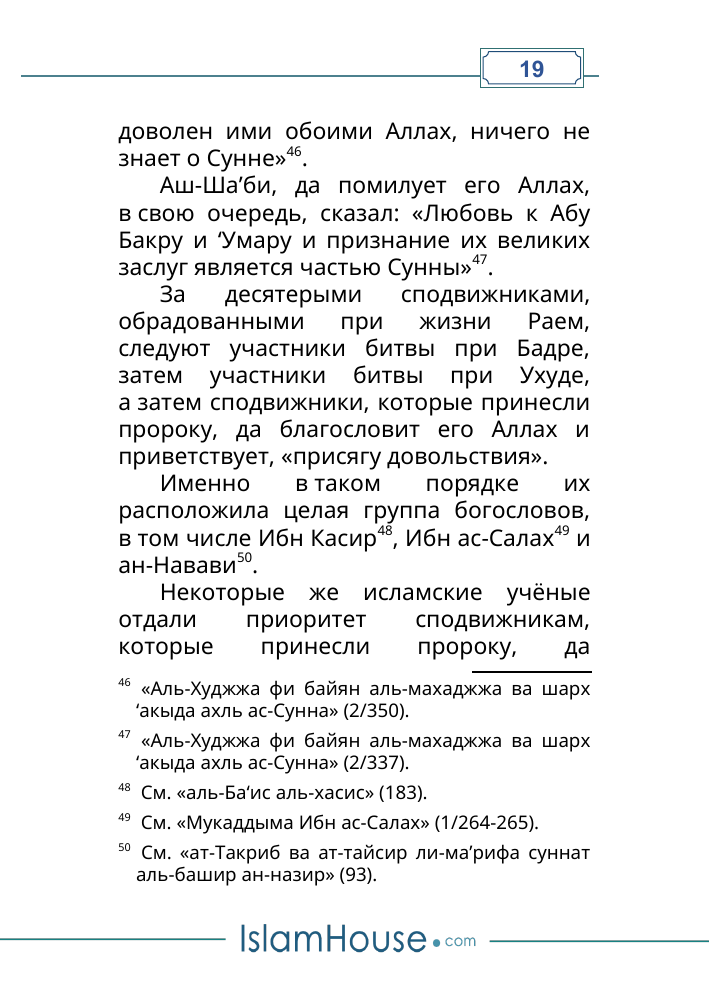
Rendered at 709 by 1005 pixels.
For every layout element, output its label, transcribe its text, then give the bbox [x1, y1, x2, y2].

picture [0, 918, 226, 956]
text Именно в таком порядке их расположила целая группа богословов, в том числе Ибн Касир, Ибн ас-Салах и ан-Навави. [118, 470, 591, 578]
text За десятерыми сподвижниками, обрадованными при жизни Раем, следуют участники битвы при Бадре, затем участники битвы при Ухуде, а затем сподвижники, которые принесли пророку, да благословит его Аллах и приветствует, «присягу довольствия». [118, 281, 591, 470]
picture [233, 919, 709, 959]
text Некоторые же исламские учёные отдали приоритет сподвижникам, которые принесли пророку, да благословит его Аллах и приветствует, «присягу довольствия», перед участниками битвы при Ухуде, а другие знатоки религии после участников битвы при Ухуде упомянули участников битвы с союзными племенами («битва у рва») и лишь после них поставили сподвижников, которые принесли пророку, да благословит его Аллах и приветствует, «присягу довольствия». А Аллаху обо всём этом ведомо лучше! [118, 578, 591, 660]
text Аш-Ша’би, да помилует его Аллах, в свою очередь, сказал: «Любовь к Абу Бакру и ‘Умару и признание их великих заслуг является частью Сунны». [118, 172, 591, 281]
